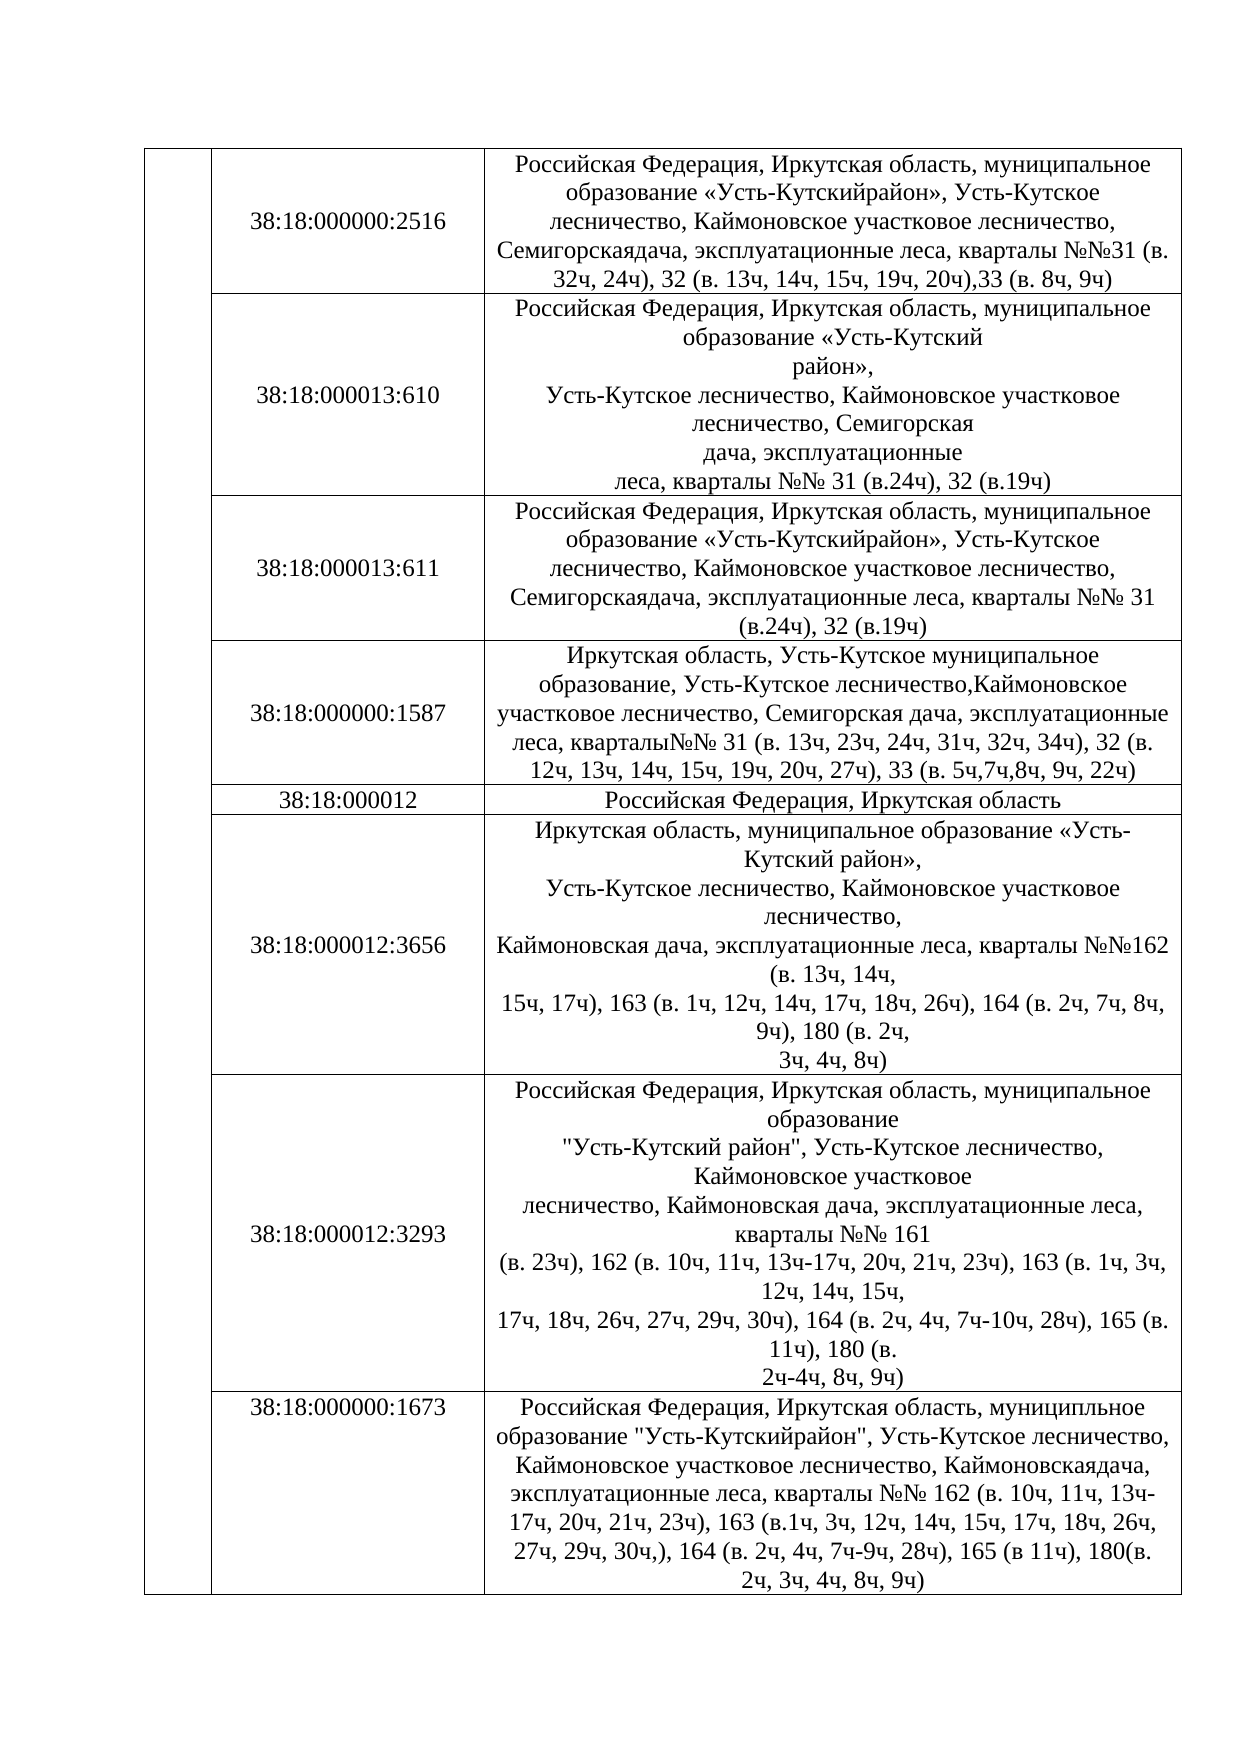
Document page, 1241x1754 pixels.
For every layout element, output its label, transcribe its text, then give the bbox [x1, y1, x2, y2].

table_cell 38:18:000013:610 [212, 294, 484, 495]
table_cell 38:18:000012:3656 [212, 815, 484, 1074]
table_cell Российская Федерация, Иркутская область, муниципальное образование "Усть-Кутский район", Усть-Кутское лесничество, Каймоновское участковое лесничество, Каймоновская дача, эксплуатационные леса, кварталы №№ 161 (в. 23ч), 162 (в. 10ч, 11ч, 13ч-17ч, 20ч, 21ч, 23ч), 163 (в. 1ч, 3ч, 12ч, 14ч, 15ч, 17ч, 18ч, 26ч, 27ч, 29ч, 30ч), 164 (в. 2ч, 4ч, 7ч-10ч, 28ч), 165 (в. 11ч), 180 (в. 2ч-4ч, 8ч, 9ч) [485, 1075, 1181, 1391]
table_cell 38:18:000012 [212, 785, 484, 814]
table_cell 38:18:000000:1673 [212, 1392, 484, 1593]
table_cell Иркутская область, муниципальное образование «Усть-Кутский район», Усть-Кутское лесничество, Каймоновское участковое лесничество, Каймоновская дача, эксплуатационные леса, кварталы №№162 (в. 13ч, 14ч, 15ч, 17ч), 163 (в. 1ч, 12ч, 14ч, 17ч, 18ч, 26ч), 164 (в. 2ч, 7ч, 8ч, 9ч), 180 (в. 2ч, 3ч, 4ч, 8ч) [485, 815, 1181, 1074]
table_cell 38:18:000000:2516 [212, 149, 484, 292]
table_cell Российская Федерация, Иркутская область [485, 785, 1181, 814]
table_cell 38:18:000000:1587 [212, 641, 484, 784]
table_cell Российская Федерация, Иркутская область, муниципальное образование «Усть-Кутский район», Усть-Кутское лесничество, Каймоновское участковое лесничество, Семигорская дача, эксплуатационные леса, кварталы №№ 31 (в.24ч), 32 (в.19ч) [485, 294, 1181, 495]
table_cell Российская Федерация, Иркутская область, муниципальное образование «Усть-Кутскийрайон», Усть-Кутское лесничество, Каймоновское участковое лесничество, Семигорскаядача, эксплуатационные леса, кварталы №№ 31 (в.24ч), 32 (в.19ч) [485, 496, 1181, 639]
table_cell Иркутская область, Усть-Кутское муниципальное образование, Усть-Кутское лесничество,Каймоновское участковое лесничество, Семигорская дача, эксплуатационные леса, кварталы№№ 31 (в. 13ч, 23ч, 24ч, 31ч, 32ч, 34ч), 32 (в. 12ч, 13ч, 14ч, 15ч, 19ч, 20ч, 27ч), 33 (в. 5ч,7ч,8ч, 9ч, 22ч) [485, 641, 1181, 784]
table_cell 38:18:000012:3293 [212, 1075, 484, 1391]
table_cell Российская Федерация, Иркутская область, муниципальное образование «Усть-Кутскийрайон», Усть-Кутское лесничество, Каймоновское участковое лесничество, Семигорскаядача, эксплуатационные леса, кварталы №№31 (в. 32ч, 24ч), 32 (в. 13ч, 14ч, 15ч, 19ч, 20ч),33 (в. 8ч, 9ч) [485, 149, 1181, 292]
table_cell Российская Федерация, Иркутская область, муниципльное образование "Усть-Кутскийрайон", Усть-Кутское лесничество, Каймоновское участковое лесничество, Каймоновскаядача, эксплуатационные леса, кварталы №№ 162 (в. 10ч, 11ч, 13ч-17ч, 20ч, 21ч, 23ч), 163 (в.1ч, 3ч, 12ч, 14ч, 15ч, 17ч, 18ч, 26ч, 27ч, 29ч, 30ч,), 164 (в. 2ч, 4ч, 7ч-9ч, 28ч), 165 (в 11ч), 180(в. 2ч, 3ч, 4ч, 8ч, 9ч) [485, 1392, 1181, 1593]
table_cell 38:18:000013:611 [212, 496, 484, 639]
